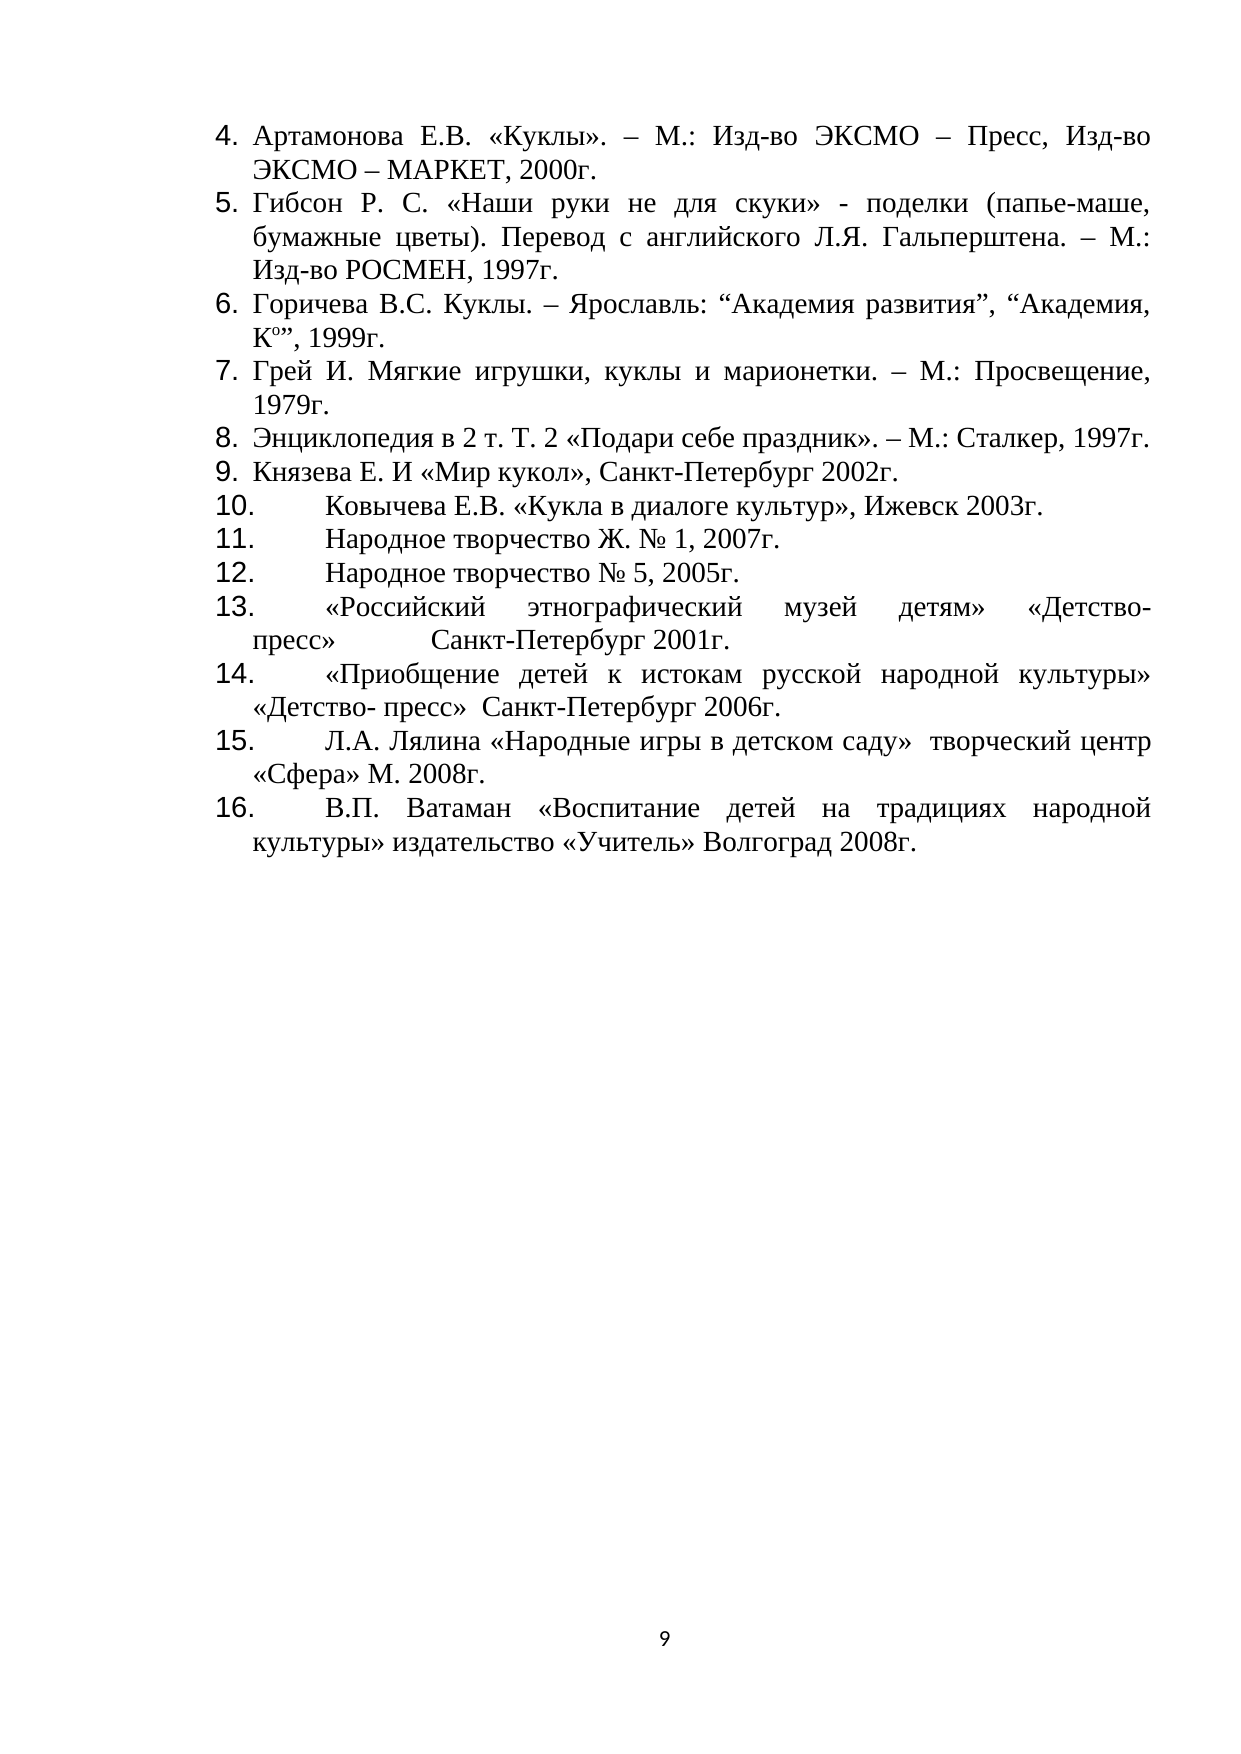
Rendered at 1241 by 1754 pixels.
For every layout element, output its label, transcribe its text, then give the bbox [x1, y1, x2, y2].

list Грей И. Мягкие игрушки, куклы и марионетки. – М.: Просвещение, 1979г. [215, 353, 1152, 420]
list В.П. Ватаман «Воспитание детей на традициях народной культуры» издательство «Учитель» Волгоград 2008г. [215, 790, 1152, 857]
list Гибсон Р. С. «Наши руки не для скуки» - поделки (папье-маше, бумажные цветы). Перевод с английского Л.Я. Гальперштена. – М.: Изд-во РОСМЕН, 1997г. [215, 185, 1152, 286]
list Артамонова Е.В. «Куклы». – М.: Изд-во ЭКСМО – Пресс, Изд-во ЭКСМО – МАРКЕТ, 2000г. [215, 118, 1152, 185]
list Горичева В.С. Куклы. – Ярославль: “Академия развития”, “Академия, Ко”, 1999г. [215, 286, 1152, 353]
list Энциклопедия в 2 т. Т. 2 «Подари себе праздник». – М.: Сталкер, 1997г. [215, 420, 1152, 454]
list Народное творчество Ж. № 1, 2007г. [215, 521, 1152, 555]
list Князева Е. И «Мир кукол», Санкт-Петербург 2002г. [215, 454, 1152, 488]
list Народное творчество № 5, 2005г. [215, 555, 1152, 589]
list «Приобщение детей к истокам русской народной культуры» «Детство- пресс» Санкт-Петербург 2006г. [215, 656, 1152, 723]
list Ковычева Е.В. «Кукла в диалоге культур», Ижевск 2003г. [215, 488, 1152, 521]
list «Российский этнографический музей детям» «Детство- пресс» Санкт-Петербург 2001г. [215, 589, 1152, 656]
list Л.А. Лялина «Народные игры в детском саду» творческий центр «Сфера» М. 2008г. [215, 723, 1152, 790]
